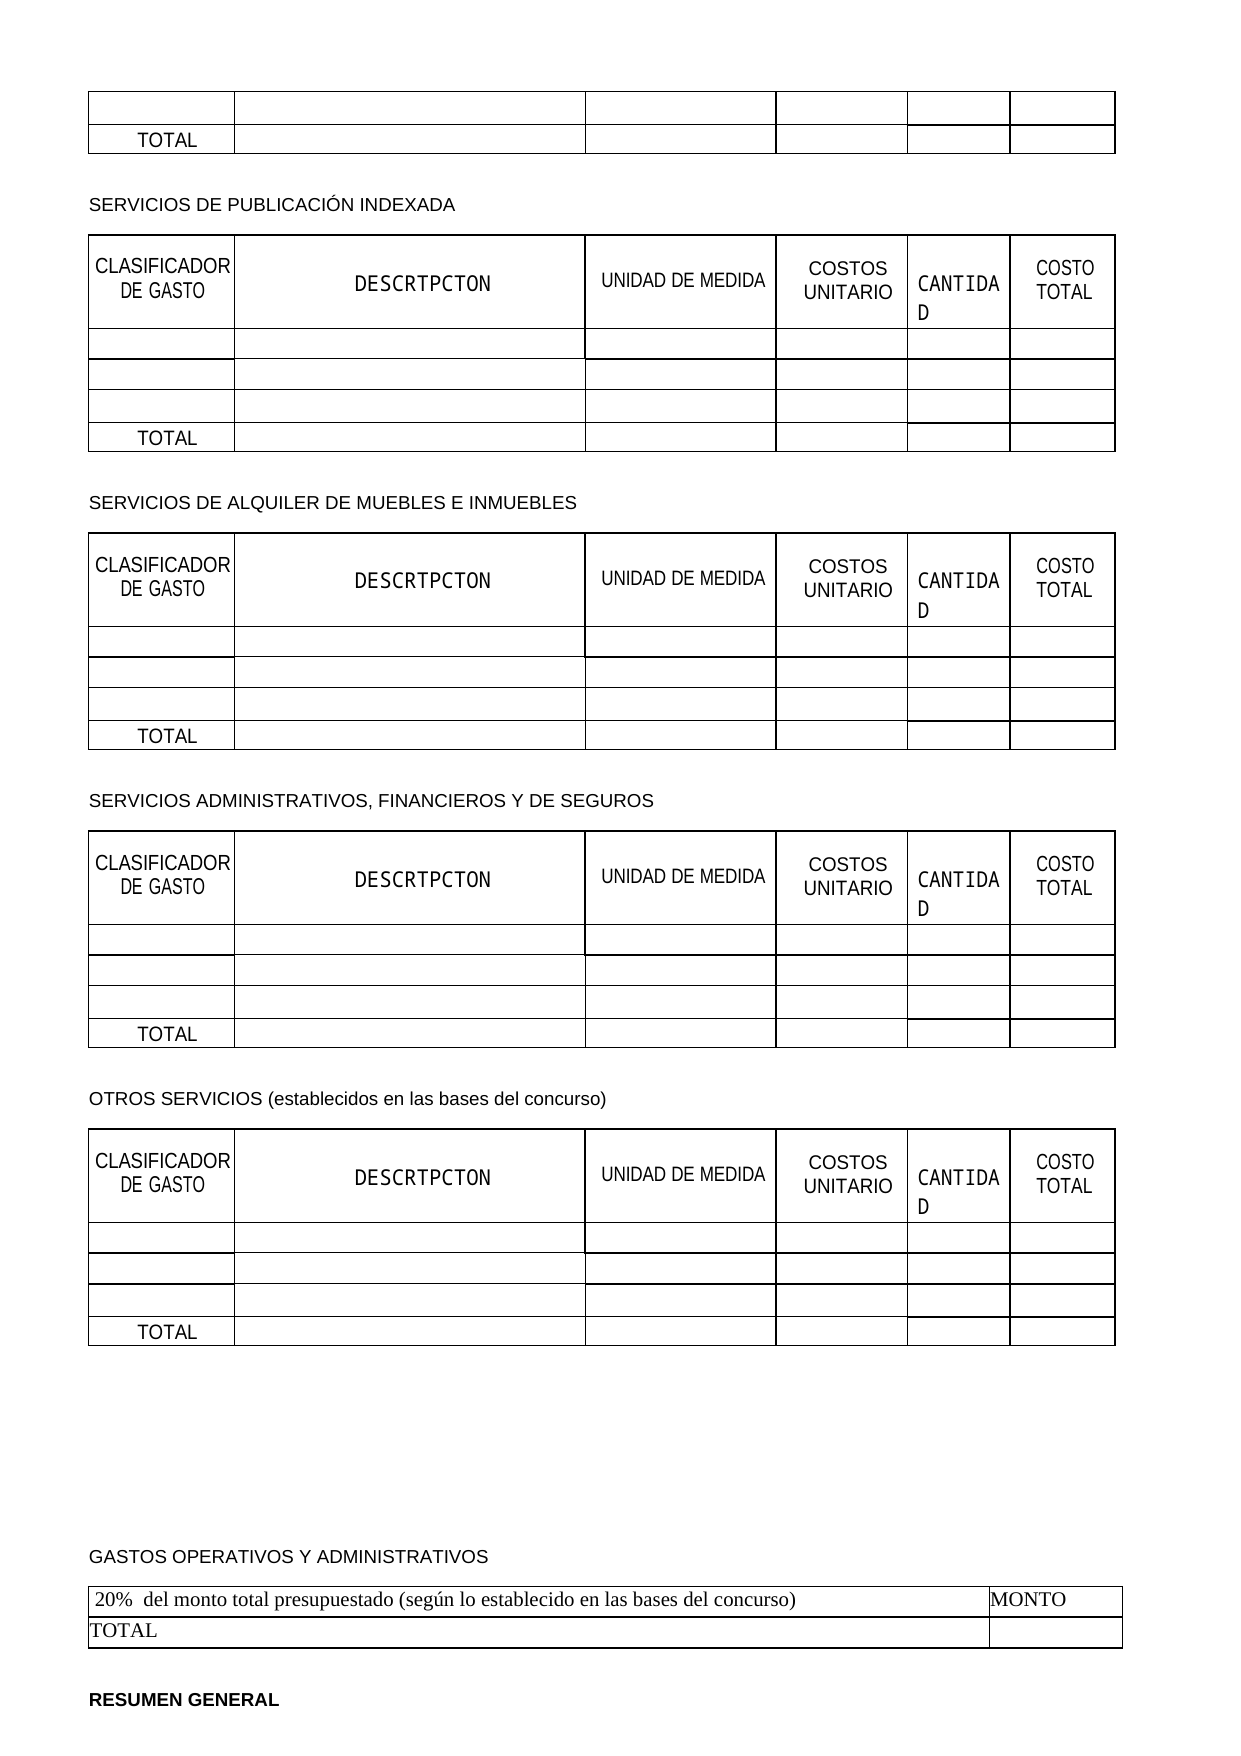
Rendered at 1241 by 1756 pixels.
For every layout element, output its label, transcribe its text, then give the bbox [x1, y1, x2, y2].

table_cell [777, 956, 907, 985]
table_cell [235, 986, 585, 1018]
table_header DESCRTPCTON [235, 534, 584, 626]
table_cell [586, 627, 775, 656]
table_cell [235, 688, 585, 720]
table_cell [235, 955, 585, 985]
table_cell [908, 1020, 1009, 1047]
table_header CANTIDAD [908, 534, 1009, 626]
table_cell TOTAL [89, 1019, 234, 1047]
text RESUMEN GENERAL [89, 1688, 1181, 1710]
table_cell [777, 627, 907, 656]
table_cell [586, 986, 775, 1018]
table_cell [235, 423, 585, 451]
table_cell [586, 1285, 775, 1316]
table_cell [908, 688, 1009, 720]
table_cell [777, 390, 907, 422]
table_cell [777, 92, 907, 124]
table_cell [89, 688, 234, 720]
table_cell [1011, 722, 1114, 749]
table_cell [777, 1019, 907, 1047]
table_cell [908, 329, 1009, 358]
table_header DESCRTPCTON [235, 236, 584, 327]
table_cell [89, 92, 234, 124]
table_cell [586, 329, 775, 358]
table_cell [1011, 92, 1114, 124]
table_cell [908, 925, 1009, 954]
table_cell [777, 1285, 907, 1316]
table_cell [89, 986, 234, 1018]
table_cell [1011, 390, 1114, 422]
table_header DESCRTPCTON [235, 1130, 584, 1222]
table_cell [908, 1318, 1009, 1345]
table_cell [235, 359, 585, 389]
table_cell [1011, 658, 1114, 687]
table_cell [89, 925, 234, 954]
table_cell [908, 1254, 1009, 1283]
table_header COSTO TOTAL [1011, 832, 1114, 923]
table_header DESCRTPCTON [235, 832, 584, 923]
table_cell [908, 986, 1009, 1018]
table_cell [777, 1317, 907, 1345]
table_header COSTOS UNITARIO [777, 832, 907, 923]
table_cell [89, 360, 234, 389]
table_cell [1011, 126, 1114, 153]
table_cell [89, 956, 234, 985]
table_cell [89, 658, 234, 687]
table_cell [586, 1317, 775, 1345]
table_cell [1011, 1223, 1114, 1252]
table_cell [235, 390, 585, 422]
table_cell [777, 360, 907, 389]
table_cell [908, 1285, 1009, 1316]
table_cell [235, 92, 585, 124]
table_cell [777, 721, 907, 749]
table_cell [1011, 329, 1114, 358]
table_cell [586, 423, 775, 451]
table_header COSTO TOTAL [1011, 1130, 1114, 1222]
table_cell [1011, 1318, 1114, 1345]
table_cell [777, 986, 907, 1018]
table_header CLASIFICADOR DE GASTO [89, 832, 234, 923]
table_cell [908, 627, 1009, 656]
table_header COSTO TOTAL [1011, 534, 1114, 626]
table_header UNIDAD DE MEDIDA [586, 1130, 775, 1222]
table_cell [1011, 424, 1114, 451]
table_cell TOTAL [89, 721, 234, 749]
table_header COSTOS UNITARIO [777, 236, 907, 327]
table_cell [1011, 925, 1114, 954]
table_header UNIDAD DE MEDIDA [586, 236, 775, 327]
table_cell [777, 1223, 907, 1252]
table_header CLASIFICADOR DE GASTO [89, 1130, 234, 1222]
table_cell [586, 125, 775, 153]
table_cell [235, 925, 584, 954]
table_cell [586, 956, 775, 985]
table_cell [777, 658, 907, 687]
table_cell [908, 92, 1009, 124]
table_cell [908, 1223, 1009, 1252]
table_header COSTOS UNITARIO [777, 534, 907, 626]
table_cell [235, 657, 585, 687]
table_cell [235, 721, 585, 749]
table_cell [89, 1223, 234, 1252]
table_header CLASIFICADOR DE GASTO [89, 236, 234, 327]
table_cell [1011, 1254, 1114, 1283]
table_cell [235, 1253, 585, 1283]
table_cell TOTAL [89, 125, 234, 153]
table_header COSTO TOTAL [1011, 236, 1114, 327]
table_cell [235, 1019, 585, 1047]
table_cell TOTAL [89, 423, 234, 451]
table_cell [89, 329, 234, 358]
table_cell [89, 627, 234, 656]
table_cell [586, 658, 775, 687]
table_cell [586, 360, 775, 389]
table_header CLASIFICADOR DE GASTO [89, 534, 234, 626]
table_cell [89, 1285, 234, 1316]
table_cell [586, 92, 775, 124]
text SERVICIOS ADMINISTRATIVOS, FINANCIEROS Y DE SEGUROS [89, 790, 1181, 812]
table_header CANTIDAD [908, 832, 1009, 923]
table_cell [1011, 1020, 1114, 1047]
table_cell [235, 627, 584, 656]
table_cell [777, 125, 907, 153]
table_header UNIDAD DE MEDIDA [586, 832, 775, 923]
text OTROS SERVICIOS (establecidos en las bases del concurso) [89, 1088, 1181, 1110]
table_cell [586, 1254, 775, 1283]
table_cell [777, 688, 907, 720]
table_cell TOTAL [89, 1618, 989, 1647]
table_cell [1011, 688, 1114, 720]
table_cell [235, 125, 585, 153]
table_cell [908, 390, 1009, 422]
table_cell [1011, 1285, 1114, 1316]
text SERVICIOS DE ALQUILER DE MUEBLES E INMUEBLES [89, 492, 1181, 514]
table_cell [777, 329, 907, 358]
table_cell [908, 956, 1009, 985]
table_cell [908, 360, 1009, 389]
table_header CANTIDAD [908, 236, 1009, 327]
text SERVICIOS DE PUBLICACIÓN INDEXADA [89, 194, 1181, 216]
table_cell [777, 925, 907, 954]
table_cell [1011, 956, 1114, 985]
table_cell [777, 423, 907, 451]
table_cell [586, 1019, 775, 1047]
table_cell [908, 126, 1009, 153]
table_cell [990, 1618, 1122, 1647]
table_cell [235, 1317, 585, 1345]
table_cell [586, 925, 775, 954]
table_cell [235, 1223, 584, 1252]
table_cell [586, 721, 775, 749]
table_header UNIDAD DE MEDIDA [586, 534, 775, 626]
table_cell [89, 1254, 234, 1283]
table_header 20% del monto total presupuestado (según lo establecido en las bases del concurso) [89, 1587, 989, 1616]
table_header MONTO [990, 1587, 1122, 1616]
table_cell [1011, 360, 1114, 389]
table_cell [1011, 627, 1114, 656]
table_cell [586, 688, 775, 720]
table_cell TOTAL [89, 1317, 234, 1345]
table_cell [1011, 986, 1114, 1018]
table_cell [908, 424, 1009, 451]
table_cell [586, 1223, 775, 1252]
table_cell [777, 1254, 907, 1283]
table_cell [235, 329, 584, 358]
table_header CANTIDAD [908, 1130, 1009, 1222]
table_cell [908, 722, 1009, 749]
table_header COSTOS UNITARIO [777, 1130, 907, 1222]
table_cell [89, 390, 234, 422]
table_cell [908, 658, 1009, 687]
table_cell [586, 390, 775, 422]
text GASTOS OPERATIVOS Y ADMINISTRATIVOS [89, 1546, 1181, 1567]
table_cell [235, 1284, 585, 1316]
